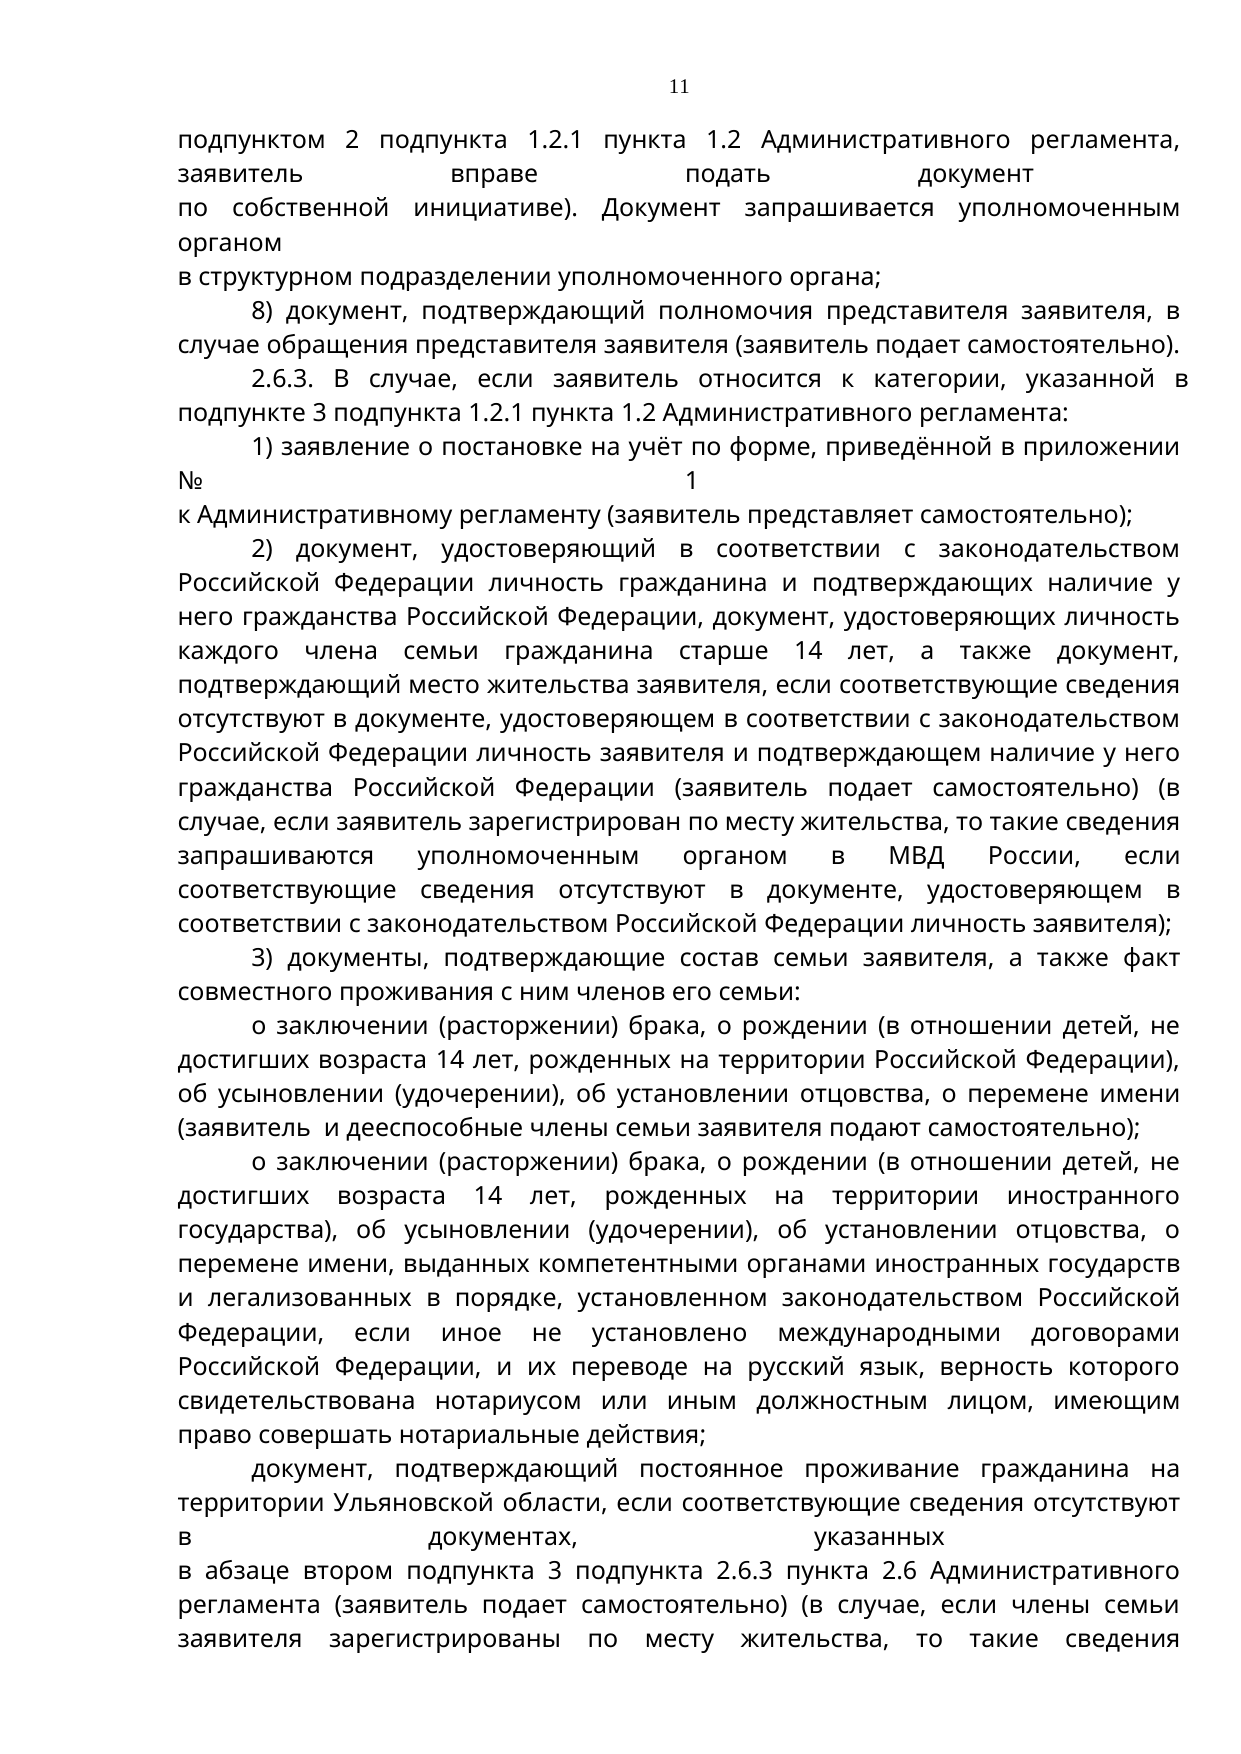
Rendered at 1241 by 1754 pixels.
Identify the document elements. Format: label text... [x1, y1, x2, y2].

list 8) документ, подтверждающий полномочия представителя заявителя, в случае обращения представителя заявителя (заявитель подает самостоятельно). [177, 292, 1181, 360]
list 2.6.3. В случае, если заявитель относится к категории, указанной в подпункте 3 подпункта 1.2.1 пункта 1.2 Административного регламента: [177, 360, 1190, 428]
list о заключении (расторжении) брака, о рождении (в отношении детей, не достигших возраста 14 лет, рожденных на территории Российской Федерации), об усыновлении (удочерении), об установлении отцовства, о перемене имени (заявитель и дееспособные члены семьи заявителя подают самостоятельно); [177, 1008, 1181, 1144]
list 3) документы, подтверждающие состав семьи заявителя, а также факт совместного проживания с ним членов его семьи: [177, 939, 1181, 1008]
list о заключении (расторжении) брака, о рождении (в отношении детей, не достигших возраста 14 лет, рожденных на территории иностранного государства), об усыновлении (удочерении), об установлении отцовства, о перемене имени, выданных компетентными органами иностранных государств и легализованных в порядке, установленном законодательством Российской Федерации, если иное не установлено международными договорами Российской Федерации, и их переводе на русский язык, верность которого свидетельствована нотариусом или иным должностным лицом, имеющим право совершать нотариальные действия; [177, 1144, 1181, 1450]
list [177, 1450, 1181, 1655]
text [177, 122, 1181, 292]
list 1) заявление о постановке на учёт по форме, приведённой в приложении № 1 к Административному регламенту (заявитель представляет самостоятельно); [177, 428, 1181, 531]
list 2) документ, удостоверяющий в соответствии с законодательством Российской Федерации личность гражданина и подтверждающих наличие у него гражданства Российской Федерации, документ, удостоверяющих личность каждого члена семьи гражданина старше 14 лет, а также документ, подтверждающий место жительства заявителя, если соответствующие сведения отсутствуют в документе, удостоверяющем в соответствии с законодательством Российской Федерации личность заявителя и подтверждающем наличие у него гражданства Российской Федерации (заявитель подает самостоятельно) (в случае, если заявитель зарегистрирован по месту жительства, то такие сведения запрашиваются уполномоченным органом в МВД России, если соответствующие сведения отсутствуют в документе, удостоверяющем в соответствии с законодательством Российской Федерации личность заявителя); [177, 531, 1181, 939]
